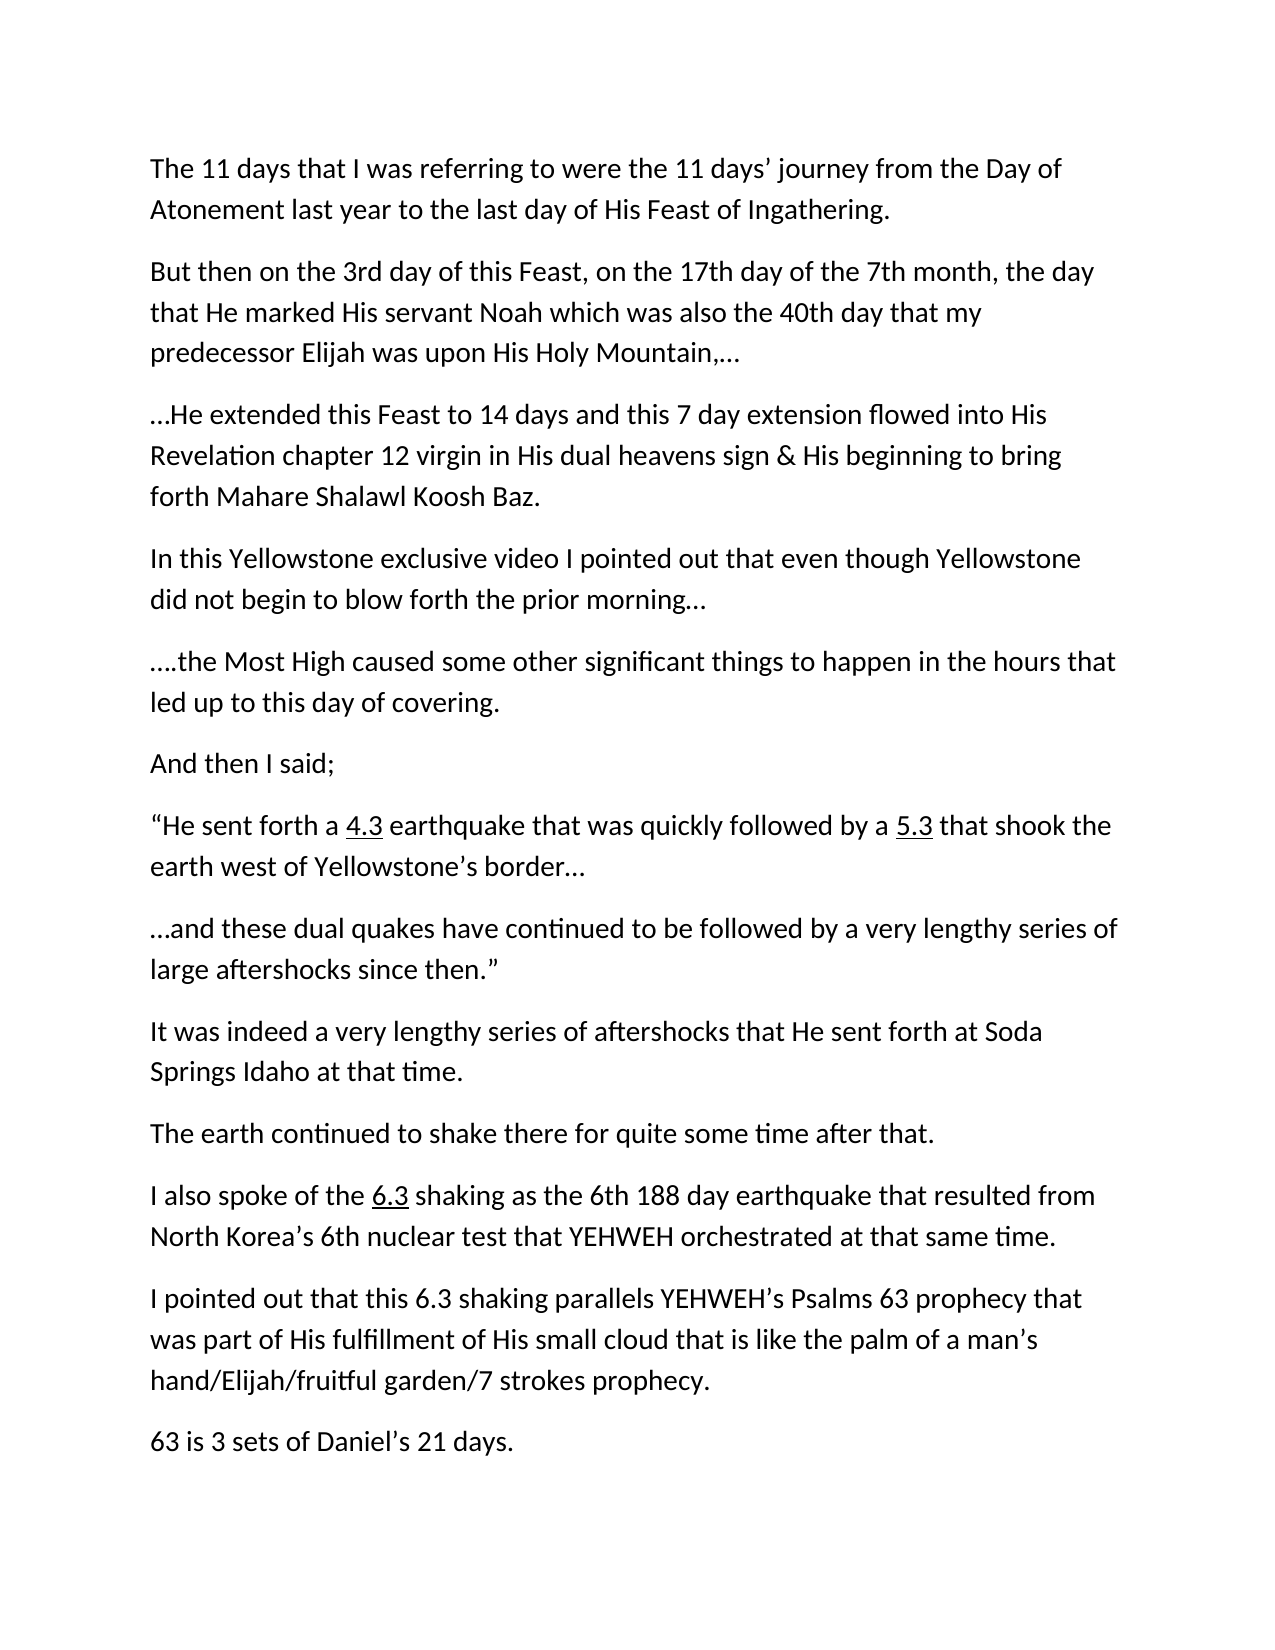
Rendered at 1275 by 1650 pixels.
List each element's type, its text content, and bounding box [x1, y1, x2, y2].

text …He extended this Feast to 14 days and this 7 day extension flowed into His Revelation chapter 12 virgin in His dual heavens sign & His beginning to bring forth Mahare Shalawl Koosh Baz. [150, 396, 1125, 514]
text 63 is 3 sets of Daniel’s 21 days. [150, 1423, 1125, 1459]
text I also spoke of the 6.3 shaking as the 6th 188 day earthquake that resulted from North Korea’s 6th nuclear test that YEHWEH orchestrated at that same time. [150, 1177, 1125, 1254]
text The 11 days that I was referring to were the 11 days’ journey from the Day of Atonement last year to the last day of His Feast of Ingathering. [150, 150, 1125, 227]
text But then on the 3rd day of this Feast, on the 17th day of the 7th month, the day that He marked His servant Noah which was also the 40th day that my predecessor Elijah was upon His Holy Mountain,… [150, 253, 1125, 370]
text The earth continued to shake there for quite some time after that. [150, 1115, 1125, 1151]
text I pointed out that this 6.3 shaking parallels YEHWEH’s Psalms 63 prophecy that was part of His fulfillment of His small cloud that is like the palm of a man’s hand/Elijah/fruitful garden/7 strokes prophecy. [150, 1280, 1125, 1397]
text …and these dual quakes have continued to be followed by a very lengthy series of large aftershocks since then.” [150, 910, 1125, 986]
text And then I said; [150, 745, 1125, 781]
text It was indeed a very lengthy series of aftershocks that He sent forth at Soda Springs Idaho at that time. [150, 1013, 1125, 1089]
text “He sent forth a 4.3 earthquake that was quickly followed by a 5.3 that shook the earth west of Yellowstone’s border… [150, 807, 1125, 884]
text In this Yellowstone exclusive video I pointed out that even though Yellowstone did not begin to blow forth the prior morning… [150, 540, 1125, 617]
text ….the Most High caused some other significant things to happen in the hours that led up to this day of covering. [150, 643, 1125, 719]
